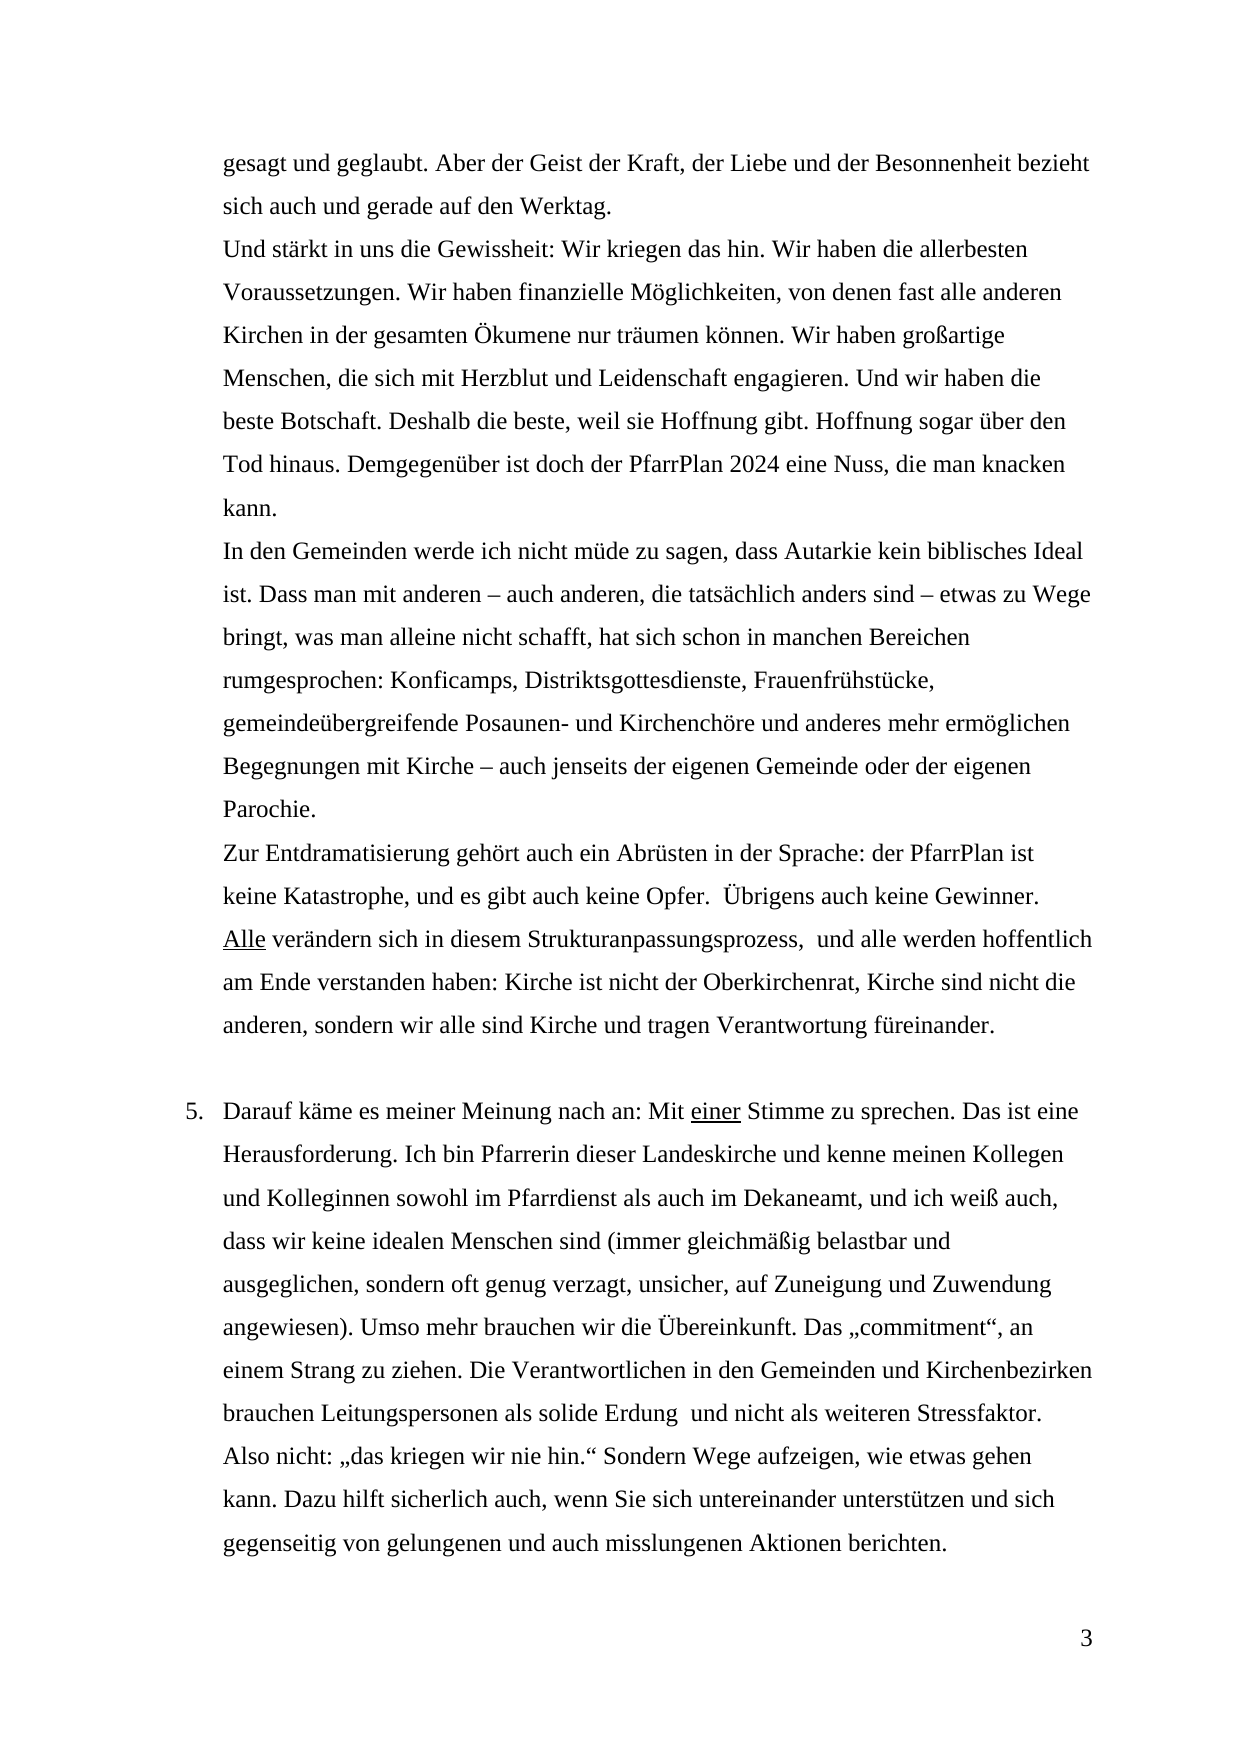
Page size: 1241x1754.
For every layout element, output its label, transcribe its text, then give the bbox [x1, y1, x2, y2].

list Darauf käme es meiner Meinung nach an: Mit einer Stimme zu sprechen. Das ist eine Herausforderung. Ich bin Pfarrerin dieser Landeskirche und kenne meinen Kollegen und Kolleginnen sowohl im Pfarrdienst als auch im Dekaneamt, und ich weiß auch, dass wir keine idealen Menschen sind (immer gleichmäßig belastbar und ausgeglichen, sondern oft genug verzagt, unsicher, auf Zuneigung und Zuwendung angewiesen). Umso mehr brauchen wir die Übereinkunft. Das „commitment“, an einem Strang zu ziehen. Die Verantwortlichen in den Gemeinden und Kirchenbezirken brauchen Leitungspersonen als solide Erdung und nicht als weiteren Stressfaktor. Also nicht: „das kriegen wir nie hin.“ Sondern Wege aufzeigen, wie etwas gehen kann. Dazu hilft sicherlich auch, wenn Sie sich untereinander unterstützen und sich gegenseitig von gelungenen und auch misslungenen Aktionen berichten. [185, 1096, 1093, 1556]
list In den Gemeinden werde ich nicht müde zu sagen, dass Autarkie kein biblisches Ideal ist. Dass man mit anderen – auch anderen, die tatsächlich anders sind – etwas zu Wege bringt, was man alleine nicht schafft, hat sich schon in manchen Bereichen rumgesprochen: Konficamps, Distriktsgottesdienste, Frauenfrühstücke, gemeindeübergreifende Posaunen- und Kirchenchöre und anderes mehr ermöglichen Begegnungen mit Kirche – auch jenseits der eigenen Gemeinde oder der eigenen Parochie. [223, 536, 1093, 823]
list Und stärkt in uns die Gewissheit: Wir kriegen das hin. Wir haben die allerbesten Voraussetzungen. Wir haben finanzielle Möglichkeiten, von denen fast alle anderen Kirchen in der gesamten Ökumene nur träumen können. Wir haben großartige Menschen, die sich mit Herzblut und Leidenschaft engagieren. Und wir haben die beste Botschaft. Deshalb die beste, weil sie Hoffnung gibt. Hoffnung sogar über den Tod hinaus. Demgegenüber ist doch der PfarrPlan 2024 eine Nuss, die man knacken kann. [223, 234, 1093, 521]
list Zur Entdramatisierung gehört auch ein Abrüsten in der Sprache: der PfarrPlan ist keine Katastrophe, und es gibt auch keine Opfer. Übrigens auch keine Gewinner. Alle verändern sich in diesem Strukturanpassungsprozess, und alle werden hoffentlich am Ende verstanden haben: Kirche ist nicht der Oberkirchenrat, Kirche sind nicht die anderen, sondern wir alle sind Kirche und tragen Verantwortung füreinander. [223, 838, 1093, 1039]
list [185, 148, 1093, 219]
